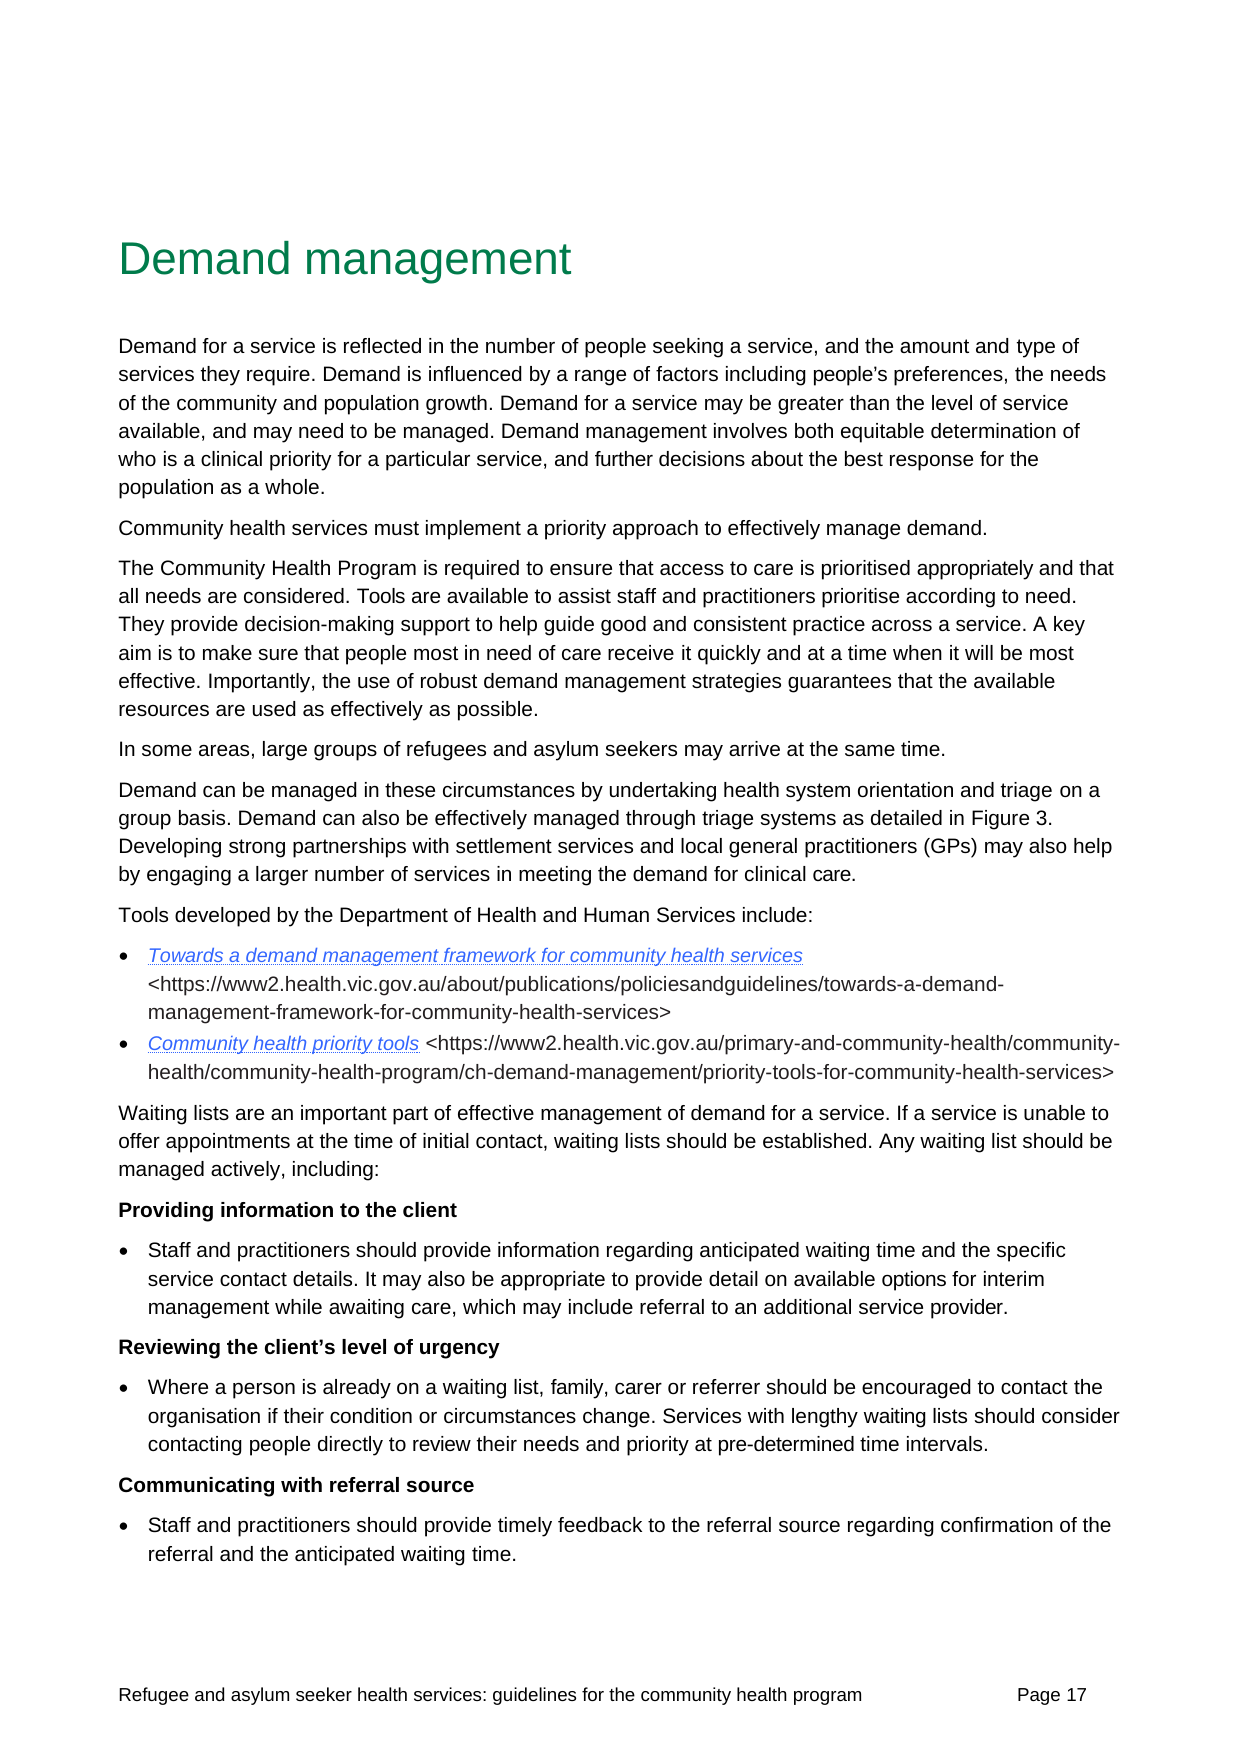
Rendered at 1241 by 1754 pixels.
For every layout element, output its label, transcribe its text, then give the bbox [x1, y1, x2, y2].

text Towards a demand management framework for community health services <https://www2.health.vic.gov.au/about/publications/policiesandguidelines/towards-a-demand-management-framework-for-community-health-services> [118, 939, 1122, 1024]
text Where a person is already on a waiting list, family, carer or referrer should be encouraged to contact the organisation if their condition or circumstances change. Services with lengthy waiting lists should consider contacting people directly to review their needs and priority at pre-determined time intervals. [118, 1372, 1122, 1456]
text The Community Health Program is required to ensure that access to care is prioritised appropriately and that all needs are considered. Tools are available to assist staff and practitioners prioritise according to need. They provide decision-making support to help guide good and consistent practice across a service. A key aim is to make sure that people most in need of care receive it quickly and at a time when it will be most effective. Importantly, the use of robust demand management strategies guarantees that the available resources are used as effectively as possible. [118, 552, 1122, 721]
text Community health services must implement a priority approach to effectively manage demand. [118, 511, 1122, 539]
text Tools developed by the Department of Health and Human Services include: [118, 899, 1122, 927]
text Staff and practitioners should provide timely feedback to the referral source regarding confirmation of the referral and the anticipated waiting time. [118, 1509, 1122, 1565]
text Waiting lists are an important part of effective management of demand for a service. If a service is unable to offer appointments at the time of initial contact, waiting lists should be established. Any waiting list should be managed actively, including: [118, 1097, 1122, 1181]
text Reviewing the client’s level of urgency [118, 1331, 1122, 1359]
text Staff and practitioners should provide information regarding anticipated waiting time and the specific service contact details. It may also be appropriate to provide detail on available options for interim management while awaiting care, which may include referral to an additional service provider. [118, 1234, 1122, 1318]
text Community health priority tools <https://www2.health.vic.gov.au/primary-and-community-health/community-health/community-health-program/ch-demand-management/priority-tools-for-community-health-services> [118, 1028, 1122, 1084]
text In some areas, large groups of refugees and asylum seekers may arrive at the same time. [118, 733, 1122, 761]
subtitle Demand management [118, 231, 1122, 284]
text Communicating with referral source [118, 1468, 1122, 1497]
text Providing information to the client [118, 1193, 1122, 1222]
text Demand for a service is reflected in the number of people seeking a service, and the amount and type of services they require. Demand is influenced by a range of factors including people’s preferences, the needs of the community and population growth. Demand for a service may be greater than the level of service available, and may need to be managed. Demand management involves both equitable determination of who is a clinical priority for a particular service, and further decisions about the best response for the population as a whole. [118, 330, 1122, 499]
text Demand can be managed in these circumstances by undertaking health system orientation and triage on a group basis. Demand can also be effectively managed through triage systems as detailed in Figure 3. Developing strong partnerships with settlement services and local general practitioners (GPs) may also help by engaging a larger number of services in meeting the demand for clinical care. [118, 774, 1122, 886]
